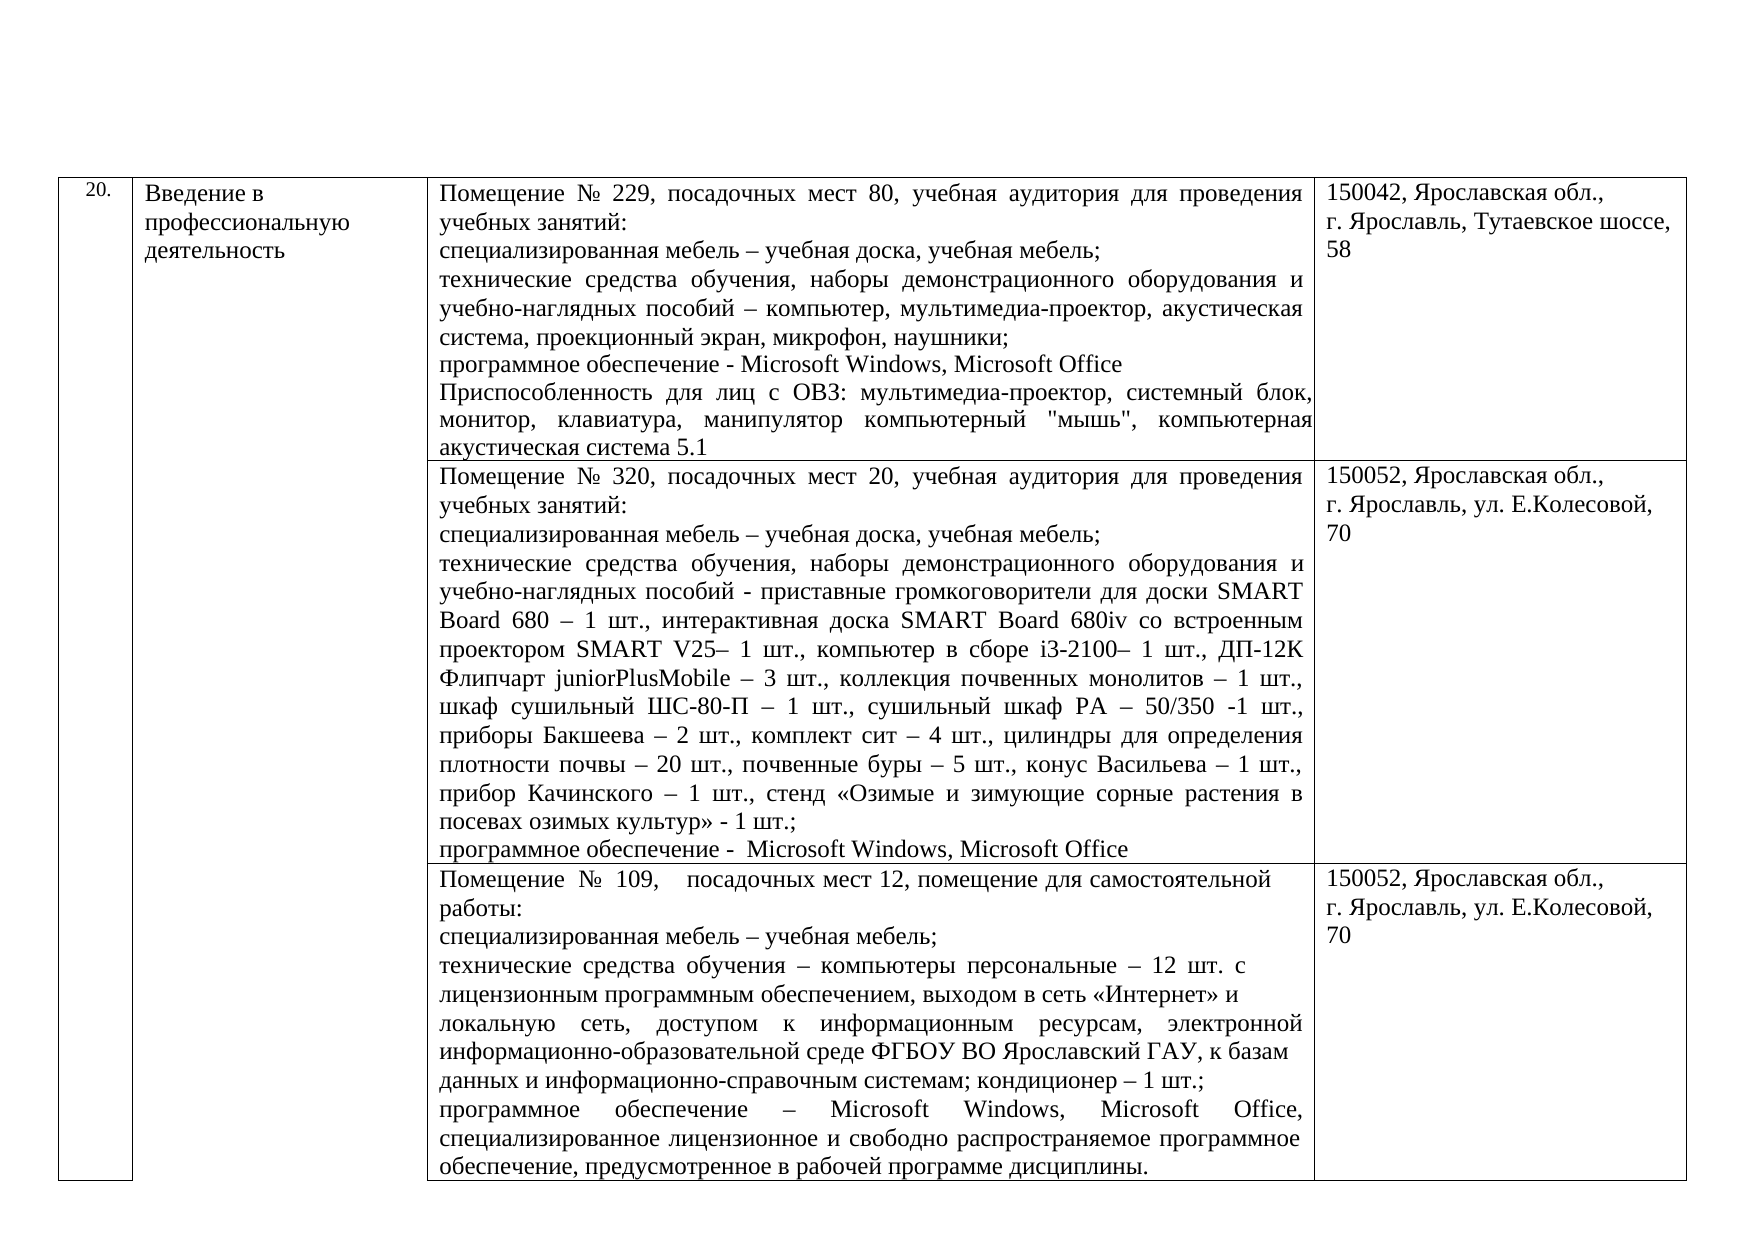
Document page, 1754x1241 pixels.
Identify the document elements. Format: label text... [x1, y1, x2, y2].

table_header Введение в профессиональную деятельность [133, 178, 427, 1180]
table_header 20. [59, 178, 132, 1180]
table_cell Помещение № 320, посадочных мест 20, учебная аудитория для проведения учебных занятий: специализированная мебель – учебная доска, учебная мебель; технические средства обучения, наборы демонстрационного оборудования и учебно-наглядных пособий - приставные громкоговорители для доски SMART Board 680 – 1 шт., интерактивная доска SMART Board 680iv со встроенным проектором SMART V25– 1 шт., компьютер в сборе i3-2100– 1 шт., ДП-12К Флипчарт juniorPlusMobile – 3 шт., коллекция почвенных монолитов – 1 шт., шкаф сушильный ШС-80-П – 1 шт., сушильный шкаф РА – 50/350 -1 шт., приборы Бакшеева – 2 шт., комплект сит – 4 шт., цилиндры для определения плотности почвы – 20 шт., почвенные буры – 5 шт., конус Васильева – 1 шт., прибор Качинского – 1 шт., стенд «Озимые и зимующие сорные растения в посевах озимых культур» - 1 шт.; программное обеспечение - Microsoft Windows, Microsoft Office [428, 461, 1314, 863]
table_cell 150052, Ярославская обл., г. Ярославль, ул. Е.Колесовой, 70 [1315, 864, 1686, 1180]
table_cell 150052, Ярославская обл., г. Ярославль, ул. Е.Колесовой, 70 [1315, 461, 1686, 863]
table_header 150042, Ярославская обл., г. Ярославль, Тутаевское шоссе, 58 [1315, 178, 1686, 460]
table_cell Помещение № 109, посадочных мест 12, помещение для самостоятельной работы: специализированная мебель – учебная мебель; технические средства обучения – компьютеры персональные – 12 шт. с лицензионным программным обеспечением, выходом в сеть «Интернет» и локальную сеть, доступом к информационным ресурсам, электронной информационно-образовательной среде ФГБОУ ВО Ярославский ГАУ, к базам данных и информационно-справочным системам; кондиционер – 1 шт.; программное обеспечение – Microsoft Windows, Microsoft Office, специализированное лицензионное и свободно распространяемое программное обеспечение, предусмотренное в рабочей программе дисциплины. [428, 864, 1314, 1180]
table_header Помещение № 229, посадочных мест 80, учебная аудитория для проведения учебных занятий: специализированная мебель – учебная доска, учебная мебель; технические средства обучения, наборы демонстрационного оборудования и учебно-наглядных пособий – компьютер, мультимедиа-проектор, акустическая система, проекционный экран, микрофон, наушники; программное обеспечение - Microsoft Windows, Microsoft Office Приспособленность для лиц с ОВЗ: мультимедиа-проектор, системный блок, монитор, клавиатура, манипулятор компьютерный "мышь", компьютерная акустическая система 5.1 [428, 178, 1314, 460]
